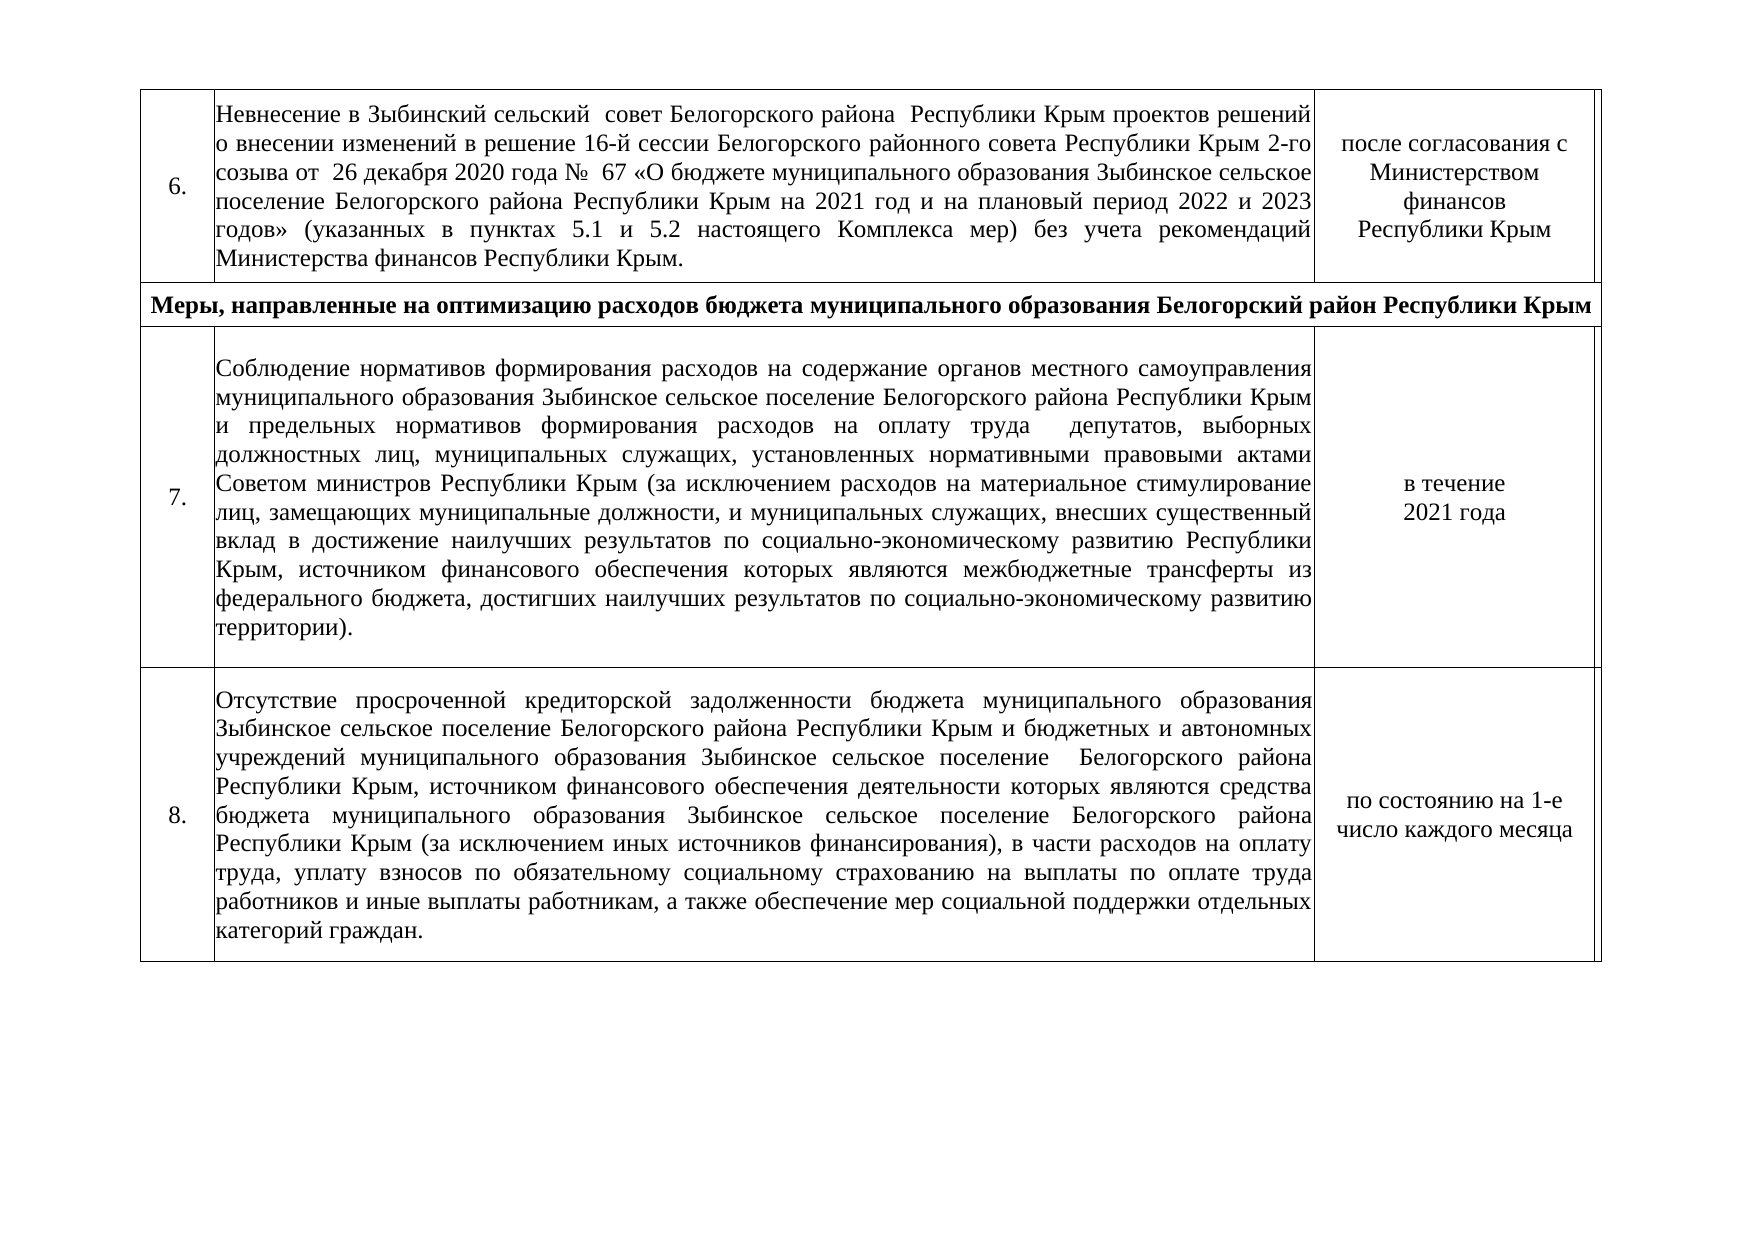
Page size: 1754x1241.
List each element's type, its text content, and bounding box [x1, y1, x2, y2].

table_cell Невнесение в Зыбинский сельский совет Белогорского района Республики Крым проектов решений о внесении изменений в решение 16-й сессии Белогорского районного совета Республики Крым 2-го созыва от 26 декабря 2020 года № 67 «О бюджете муниципального образования Зыбинское сельское поселение Белогорского района Республики Крым на 2021 год и на плановый период 2022 и 2023 годов» (указанных в пунктах 5.1 и 5.2 настоящего Комплекса мер) без учета рекомендаций Министерства финансов Республики Крым. [215, 90, 1314, 282]
table_cell после согласования с Министерством финансов Республики Крым [1315, 90, 1594, 282]
table_cell [1595, 90, 1601, 282]
table_cell Соблюдение нормативов формирования расходов на содержание органов местного самоуправления муниципального образования Зыбинское сельское поселение Белогорского района Республики Крым и предельных нормативов формирования расходов на оплату труда депутатов, выборных должностных лиц, муниципальных служащих, установленных нормативными правовыми актами Советом министров Республики Крым (за исключением расходов на материальное стимулирование лиц, замещающих муниципальные должности, и муниципальных служащих, внесших существенный вклад в достижение наилучших результатов по социально-экономическому развитию Республики Крым, источником финансового обеспечения которых являются межбюджетные трансферты из федерального бюджета, достигших наилучших результатов по социально-экономическому развитию территории). [215, 327, 1314, 667]
table_cell 8. [141, 668, 214, 961]
table_cell по состоянию на 1-е число каждого месяца [1315, 668, 1594, 961]
table_cell в течение 2021 года [1315, 327, 1594, 667]
table_cell 6. [141, 90, 214, 282]
table_cell [1595, 327, 1601, 667]
table_cell Меры, направленные на оптимизацию расходов бюджета муниципального образования Белогорский район Республики Крым [141, 283, 1601, 326]
table_cell Отсутствие просроченной кредиторской задолженности бюджета муниципального образования Зыбинское сельское поселение Белогорского района Республики Крым и бюджетных и автономных учреждений муниципального образования Зыбинское сельское поселение Белогорского района Республики Крым, источником финансового обеспечения деятельности которых являются средства бюджета муниципального образования Зыбинское сельское поселение Белогорского района Республики Крым (за исключением иных источников финансирования), в части расходов на оплату труда, уплату взносов по обязательному социальному страхованию на выплаты по оплате труда работников и иные выплаты работникам, а также обеспечение мер социальной поддержки отдельных категорий граждан. [215, 668, 1314, 961]
table_cell [1595, 668, 1601, 961]
table_cell 7. [141, 327, 214, 667]
